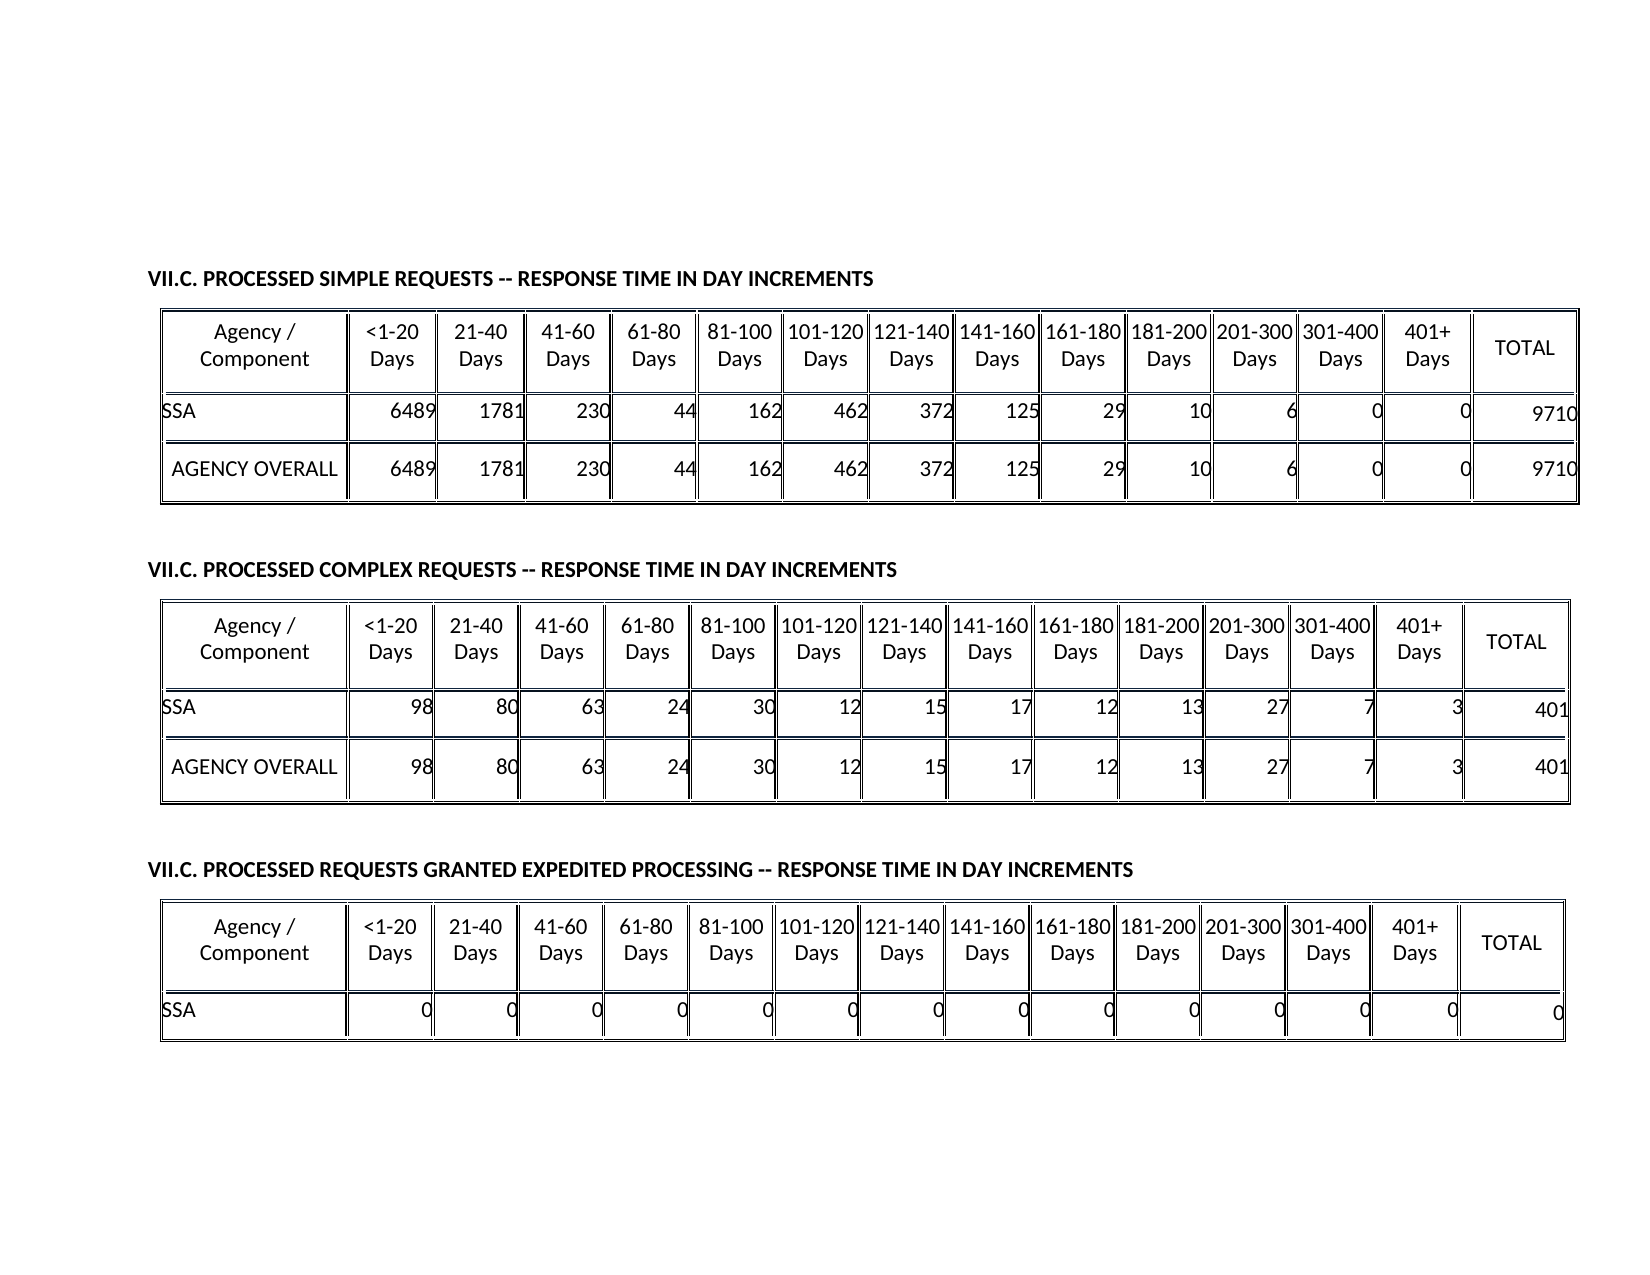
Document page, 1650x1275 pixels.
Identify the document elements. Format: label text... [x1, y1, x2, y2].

table_cell 0 [1371, 993, 1459, 1039]
table_cell 6489 [348, 443, 436, 501]
table_header <1-20 Days [347, 900, 433, 990]
table_cell 63 [521, 692, 603, 736]
table_cell 12 [776, 740, 861, 801]
table_cell 29 [1040, 443, 1126, 501]
table_cell 80 [435, 692, 517, 736]
table_cell 0 [1459, 990, 1564, 1039]
table_cell 462 [784, 395, 867, 440]
table_cell 6 [1212, 443, 1297, 501]
table_cell 44 [613, 395, 695, 440]
table_cell 27 [1204, 740, 1289, 801]
table_cell 63 [519, 740, 604, 801]
table_header 161-180 Days [1040, 311, 1126, 392]
table_cell 0 [433, 993, 518, 1039]
table_cell 6 [1214, 395, 1296, 440]
table_header 21-40 Days [436, 309, 525, 392]
table_cell 15 [861, 736, 947, 801]
table_cell 0 [944, 990, 1030, 1039]
table_cell 44 [611, 440, 697, 501]
table_cell 13 [1120, 692, 1202, 736]
table_header 81-100 Days [690, 600, 776, 688]
table_header Agency / Component [163, 312, 348, 392]
table_header <1-20 Days [348, 311, 436, 392]
table_header 181-200 Days [1126, 309, 1212, 392]
table_cell 230 [527, 395, 609, 440]
table_cell AGENCY OVERALL [161, 440, 348, 501]
table_header 141-160 Days [944, 900, 1030, 990]
table_header 121-140 Days [868, 309, 954, 392]
table_cell AGENCY OVERALL [163, 736, 348, 801]
table_header 101-120 Days [783, 312, 868, 392]
table_header 81-100 Days [689, 903, 774, 990]
table_cell SSA [163, 392, 347, 440]
table_header 141-160 Days [947, 603, 1033, 688]
table_header 201-300 Days [1212, 311, 1297, 392]
table_cell 0 [603, 990, 688, 1039]
table_cell 15 [863, 692, 945, 736]
table_header 41-60 Days [518, 903, 603, 990]
table_header 101-120 Days [776, 603, 861, 688]
table_cell 9710 [1474, 392, 1576, 440]
table_header 101-120 Days [774, 903, 859, 990]
table_header 401+ Days [1375, 600, 1463, 688]
table_header 61-80 Days [603, 900, 688, 990]
table_header 41-60 Days [519, 603, 604, 688]
table_header 161-180 Days [1033, 603, 1118, 688]
table_cell 9710 [1472, 440, 1578, 501]
table_cell 24 [606, 692, 688, 736]
table_cell 0 [689, 994, 774, 1039]
table_cell SSA [163, 688, 346, 736]
table_header 41-60 Days [525, 311, 611, 392]
table_cell 0 [1200, 990, 1286, 1039]
table_cell 17 [947, 740, 1033, 801]
table_cell 6489 [350, 395, 435, 440]
table_header <1-20 Days [348, 603, 433, 688]
table_header 401+ Days [1371, 903, 1459, 990]
table_header Agency / Component [163, 603, 348, 688]
table_cell 7 [1291, 692, 1373, 736]
table_cell 230 [525, 443, 611, 501]
table_header 301-400 Days [1286, 903, 1371, 990]
table_cell 0 [1299, 395, 1382, 440]
table_cell 80 [433, 736, 519, 801]
table_header 121-140 Days [859, 900, 944, 990]
table_cell 17 [949, 692, 1031, 736]
table_header 61-80 Days [611, 309, 697, 392]
table_cell 0 [518, 993, 603, 1039]
table_cell 30 [690, 736, 776, 801]
table_cell 401 [1463, 736, 1568, 801]
table_cell 98 [348, 740, 433, 801]
table_header 21-40 Days [433, 903, 518, 990]
table_cell 0 [1115, 990, 1200, 1039]
table_cell 3 [1375, 736, 1463, 801]
table_header 61-80 Days [605, 603, 690, 688]
table_header 401+ Days [1383, 309, 1472, 392]
table_header Agency / Component [163, 903, 347, 990]
table_cell 7 [1290, 740, 1375, 801]
table_cell 0 [1286, 993, 1371, 1039]
table_cell 125 [954, 440, 1040, 501]
table_cell 12 [1033, 740, 1118, 801]
table_header 201-300 Days [1200, 900, 1286, 990]
table_header 121-140 Days [861, 600, 947, 688]
table_cell 0 [1298, 444, 1383, 501]
table_cell 10 [1126, 440, 1212, 501]
table_cell 13 [1118, 736, 1204, 801]
table_cell 162 [697, 443, 782, 501]
table_cell 401 [1465, 688, 1568, 736]
table_cell SSA [161, 990, 347, 1039]
table_cell 1781 [438, 395, 523, 440]
table_header 161-180 Days [1030, 903, 1115, 990]
table_header 141-160 Days [954, 309, 1040, 392]
table_header 181-200 Days [1115, 900, 1200, 990]
text VII.C. PROCESSED COMPLEX REQUESTS -- RESPONSE TIME IN DAY INCREMENTS [148, 558, 1502, 583]
table_header 201-300 Days [1204, 603, 1289, 688]
table_cell 0 [1383, 440, 1472, 501]
table_header 301-400 Days [1298, 312, 1383, 392]
table_header TOTAL [1463, 600, 1569, 688]
table_cell 0 [859, 990, 944, 1039]
text VII.C. PROCESSED SIMPLE REQUESTS -- RESPONSE TIME IN DAY INCREMENTS [148, 267, 1502, 291]
table_cell 12 [1035, 692, 1117, 736]
text VII.C. PROCESSED REQUESTS GRANTED EXPEDITED PROCESSING -- RESPONSE TIME IN DAY INCREMENTS [148, 858, 1502, 883]
table_header 181-200 Days [1118, 600, 1204, 688]
table_cell 98 [350, 692, 432, 736]
table_cell 125 [956, 395, 1038, 440]
table_header 81-100 Days [697, 311, 782, 392]
table_cell 372 [868, 440, 954, 501]
table_cell 24 [605, 740, 690, 801]
table_cell 12 [778, 692, 860, 736]
table_cell 3 [1377, 692, 1462, 736]
table_cell 30 [692, 692, 774, 736]
table_cell 372 [870, 395, 952, 440]
table_cell 0 [1385, 395, 1470, 440]
table_header 21-40 Days [433, 600, 519, 688]
table_cell 10 [1128, 395, 1210, 440]
table_cell 462 [783, 444, 868, 501]
table_header TOTAL [1472, 311, 1576, 392]
table_header 301-400 Days [1290, 603, 1375, 688]
table_cell 29 [1042, 395, 1124, 440]
table_header TOTAL [1459, 903, 1563, 990]
table_cell 27 [1206, 692, 1288, 736]
table_cell 162 [699, 395, 781, 440]
table_cell 1781 [436, 440, 525, 501]
table_cell 0 [774, 993, 859, 1039]
table_cell 0 [1030, 993, 1115, 1039]
table_cell 0 [347, 990, 433, 1039]
